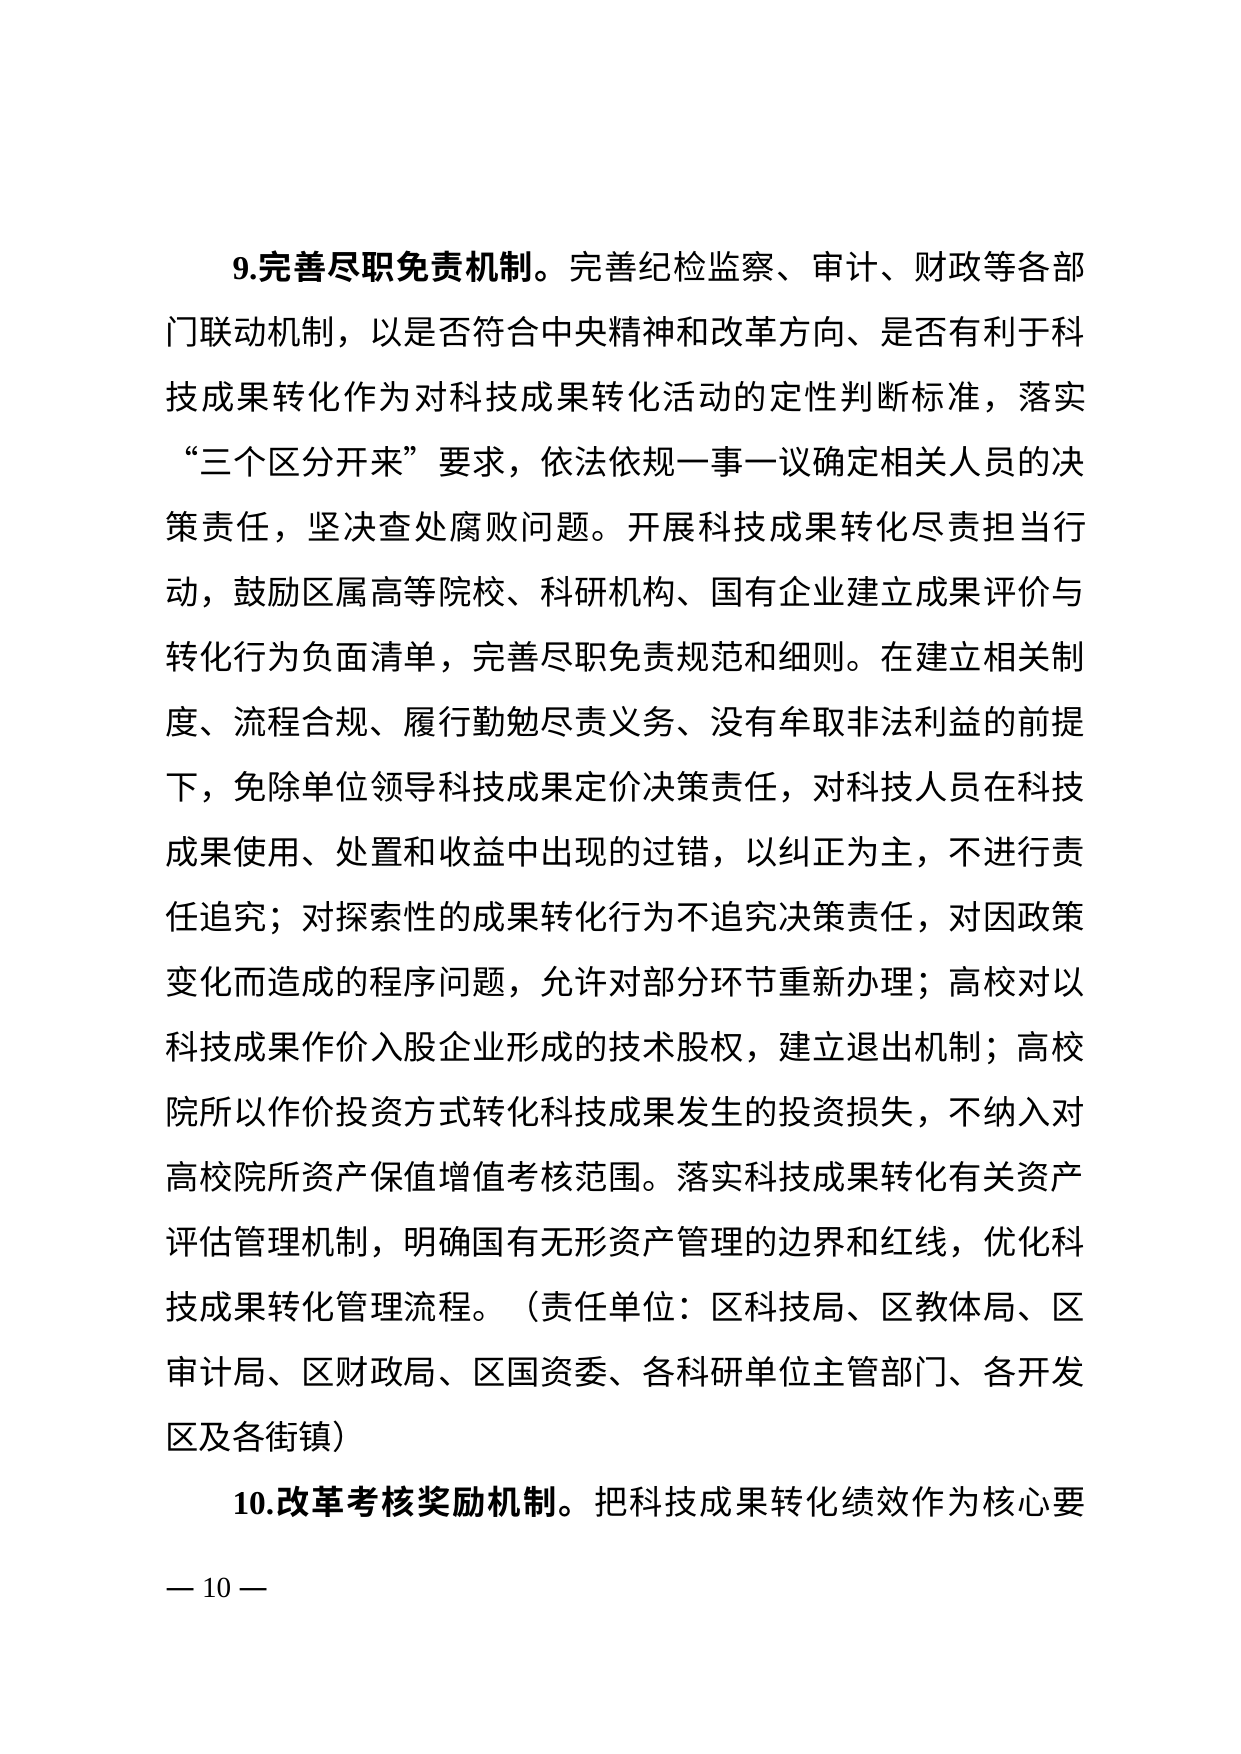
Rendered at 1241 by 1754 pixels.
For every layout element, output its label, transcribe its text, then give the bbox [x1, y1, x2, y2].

text 9.完善尽职免责机制。完善纪检监察、审计、财政等各部门联动机制，以是否符合中央精神和改革方向、是否有利于科技成果转化作为对科技成果转化活动的定性判断标准，落实“三个区分开来”要求，依法依规一事一议确定相关人员的决策责任，坚决查处腐败问题。开展科技成果转化尽责担当行动，鼓励区属高等院校、科研机构、国有企业建立成果评价与转化行为负面清单，完善尽职免责规范和细则。在建立相关制度、流程合规、履行勤勉尽责义务、没有牟取非法利益的前提下，免除单位领导科技成果定价决策责任，对科技人员在科技成果使用、处置和收益中出现的过错，以纠正为主，不进行责任追究；对探索性的成果转化行为不追究决策责任，对因政策变化而造成的程序问题，允许对部分环节重新办理；高校对以科技成果作价入股企业形成的技术股权，建立退出机制；高校院所以作价投资方式转化科技成果发生的投资损失，不纳入对高校院所资产保值增值考核范围。落实科技成果转化有关资产评估管理机制，明确国有无形资产管理的边界和红线，优化科技成果转化管理流程。（责任单位：区科技局、区教体局、区审计局、区财政局、区国资委、各科研单位主管部门、各开发区及各街镇） [165, 233, 1087, 1468]
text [165, 1468, 1087, 1533]
